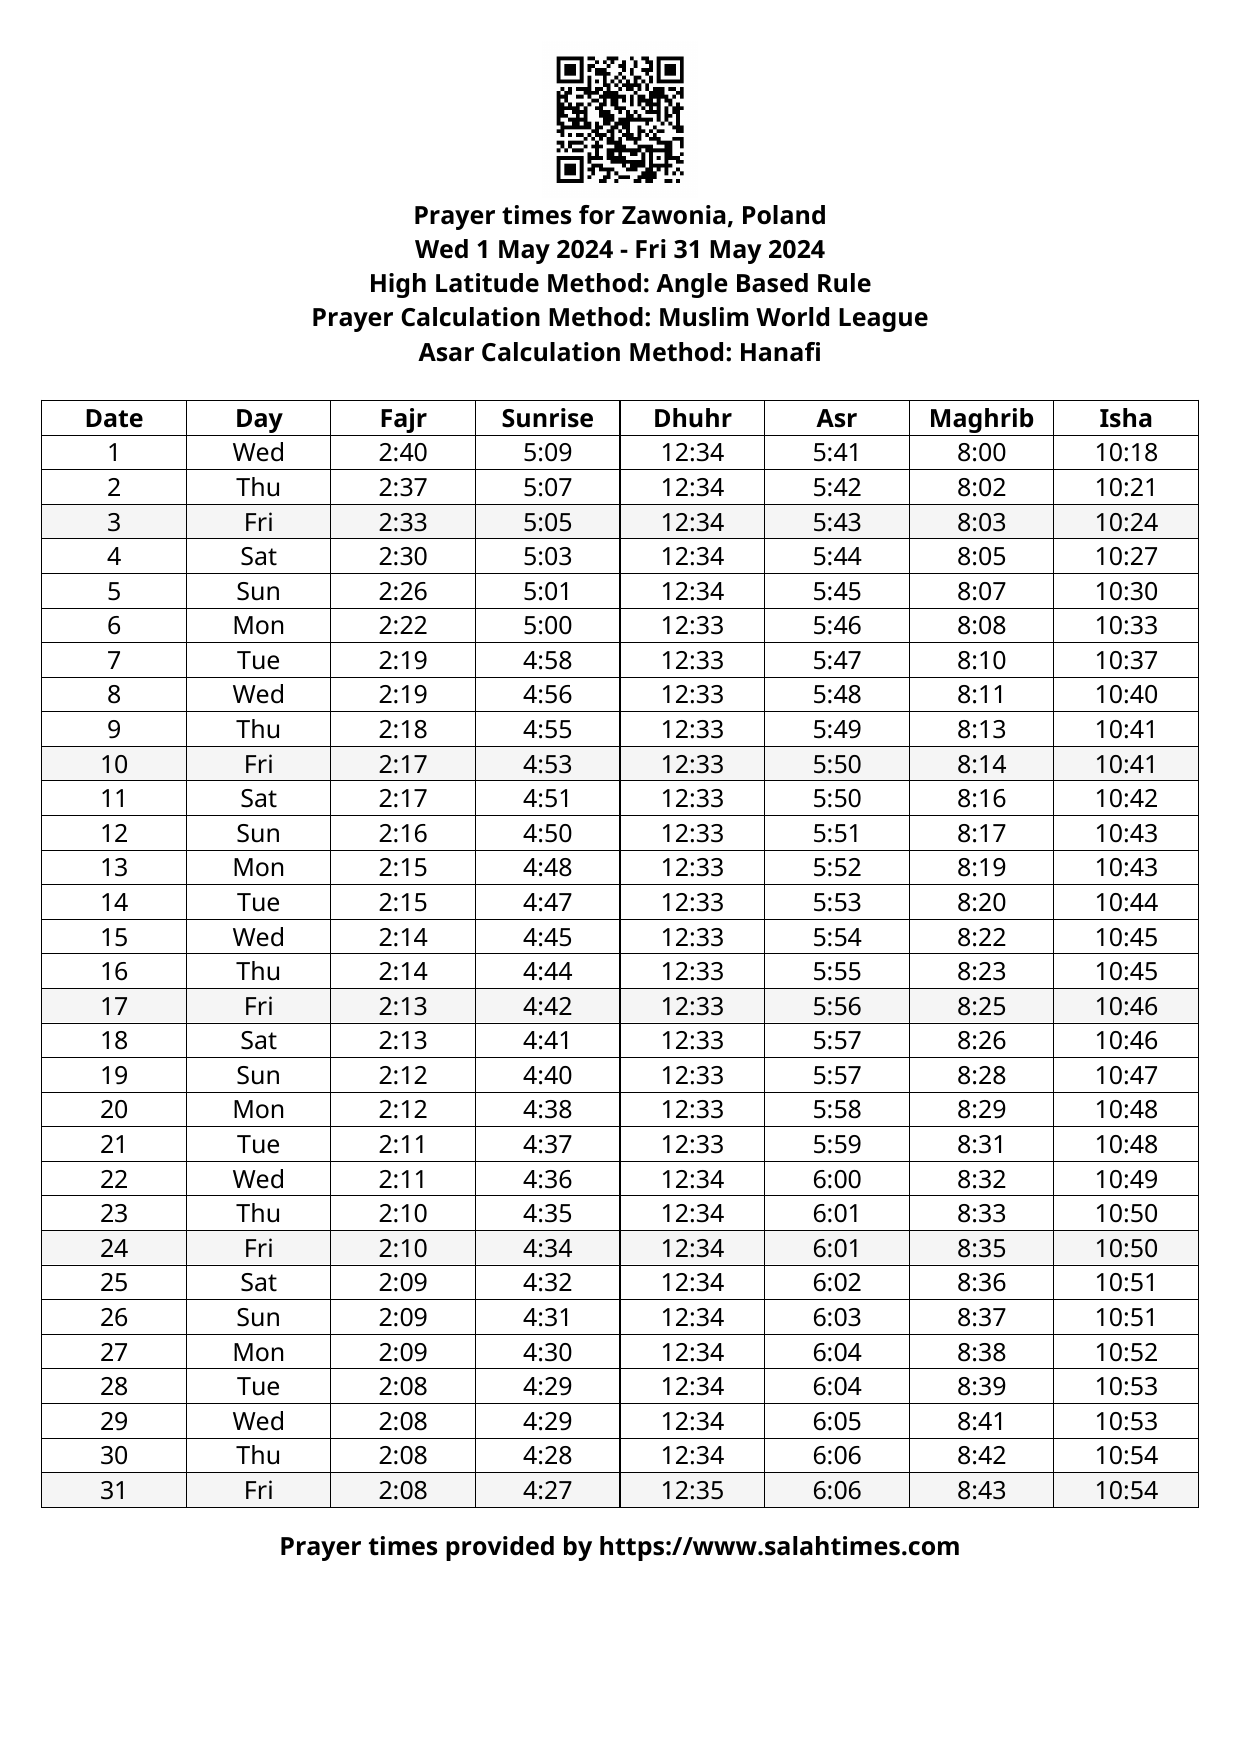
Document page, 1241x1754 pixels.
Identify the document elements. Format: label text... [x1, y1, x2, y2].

table_header Sunrise [476, 401, 619, 434]
table_cell 12:33 [621, 851, 764, 884]
text Prayer times for Zawonia, Poland [42, 198, 1198, 232]
table_cell 10:44 [1054, 885, 1198, 919]
table_cell 12:33 [621, 712, 764, 746]
table_cell 4:47 [476, 885, 619, 919]
table_cell 6:06 [765, 1473, 909, 1507]
table_cell 31 [42, 1473, 186, 1507]
table_cell 5:45 [765, 574, 909, 607]
table_cell 15 [42, 920, 186, 953]
table_cell 10:49 [1054, 1162, 1198, 1195]
table_cell 10 [42, 747, 186, 780]
table_cell 10:45 [1054, 954, 1198, 988]
table_cell 8:32 [910, 1162, 1053, 1195]
table_cell 8:02 [910, 470, 1053, 504]
table_cell 2:10 [331, 1231, 475, 1264]
table_header Day [187, 401, 330, 434]
table_cell 4:42 [476, 989, 619, 1022]
table_cell Thu [187, 1196, 330, 1230]
table_header Isha [1054, 401, 1198, 434]
table_cell 12:34 [621, 1162, 764, 1195]
table_cell Sat [187, 1266, 330, 1299]
table_cell 2:13 [331, 1024, 475, 1057]
table_cell 5:01 [476, 574, 619, 607]
table_cell 12:33 [621, 920, 764, 953]
table_cell 8:13 [910, 712, 1053, 746]
table_cell 12:33 [621, 609, 764, 642]
table_cell 4:40 [476, 1058, 619, 1092]
table_cell 10:53 [1054, 1369, 1198, 1403]
table_cell 4:35 [476, 1196, 619, 1230]
table_cell 8:22 [910, 920, 1053, 953]
table_cell 5:46 [765, 609, 909, 642]
table_cell 8:05 [910, 539, 1053, 573]
table_cell 2:19 [331, 643, 475, 677]
table_cell 5:52 [765, 851, 909, 884]
table_cell 2:30 [331, 539, 475, 573]
table_cell Fri [187, 989, 330, 1022]
table_cell 2:08 [331, 1473, 475, 1507]
table_cell 12:33 [621, 989, 764, 1022]
table_cell 10:48 [1054, 1093, 1198, 1126]
table_cell Sat [187, 1024, 330, 1057]
table_cell 4:29 [476, 1369, 619, 1403]
table_cell 8:03 [910, 505, 1053, 538]
table_cell Sun [187, 816, 330, 849]
table_cell 12:34 [621, 505, 764, 538]
table_cell 8:38 [910, 1335, 1053, 1368]
table_header Fajr [331, 401, 475, 434]
table_cell 27 [42, 1335, 186, 1368]
table_cell 10:41 [1054, 712, 1198, 746]
table_cell 5:05 [476, 505, 619, 538]
table_cell 12:34 [621, 1335, 764, 1368]
table_cell 3 [42, 505, 186, 538]
table_cell 20 [42, 1093, 186, 1126]
table_cell 10:40 [1054, 678, 1198, 711]
table_cell 25 [42, 1266, 186, 1299]
table_cell 8:14 [910, 747, 1053, 780]
table_cell 12:33 [621, 1127, 764, 1161]
table_cell 2:14 [331, 920, 475, 953]
table_cell 28 [42, 1369, 186, 1403]
table_cell 6:01 [765, 1231, 909, 1264]
table_cell 10:53 [1054, 1404, 1198, 1437]
table_cell 5:41 [765, 436, 909, 469]
table_cell 4 [42, 539, 186, 573]
table_cell 10:46 [1054, 1024, 1198, 1057]
table_cell 24 [42, 1231, 186, 1264]
table_cell Sat [187, 539, 330, 573]
text Wed 1 May 2024 - Fri 31 May 2024 [42, 232, 1198, 266]
table_cell 8:37 [910, 1300, 1053, 1334]
table_cell 6:01 [765, 1196, 909, 1230]
table_cell 12:34 [621, 1369, 764, 1403]
table_cell 8:41 [910, 1404, 1053, 1437]
table_cell 2:17 [331, 747, 475, 780]
table_cell 4:56 [476, 678, 619, 711]
text Asar Calculation Method: Hanafi [42, 334, 1198, 368]
table_cell Wed [187, 678, 330, 711]
table_cell Sat [187, 781, 330, 815]
table_cell 8:08 [910, 609, 1053, 642]
table_cell Sun [187, 1058, 330, 1092]
table_cell 5:57 [765, 1024, 909, 1057]
table_cell 18 [42, 1024, 186, 1057]
table_cell Thu [187, 470, 330, 504]
table_cell 2:14 [331, 954, 475, 988]
table_cell 10:50 [1054, 1231, 1198, 1264]
table_cell 10:51 [1054, 1300, 1198, 1334]
table_cell Tue [187, 643, 330, 677]
table_cell 10:18 [1054, 436, 1198, 469]
table_cell Fri [187, 1231, 330, 1264]
table_cell Tue [187, 1369, 330, 1403]
table_header Date [42, 401, 186, 434]
table_cell 8:29 [910, 1093, 1053, 1126]
table_cell Mon [187, 1335, 330, 1368]
text High Latitude Method: Angle Based Rule [42, 266, 1198, 300]
table_cell 2:15 [331, 885, 475, 919]
table_cell 1 [42, 436, 186, 469]
table_cell 26 [42, 1300, 186, 1334]
table_cell 12:34 [621, 539, 764, 573]
table_cell 4:50 [476, 816, 619, 849]
picture [542, 41, 699, 198]
table_cell 10:24 [1054, 505, 1198, 538]
table_cell 17 [42, 989, 186, 1022]
table_cell 10:47 [1054, 1058, 1198, 1092]
table_cell Wed [187, 920, 330, 953]
table_cell 2:18 [331, 712, 475, 746]
table_cell 8:26 [910, 1024, 1053, 1057]
table_cell 4:58 [476, 643, 619, 677]
table_cell 4:38 [476, 1093, 619, 1126]
table_cell 4:29 [476, 1404, 619, 1437]
table_cell 12:34 [621, 1439, 764, 1472]
table_cell 8 [42, 678, 186, 711]
table_cell 4:37 [476, 1127, 619, 1161]
table_cell 4:44 [476, 954, 619, 988]
table_cell 12:34 [621, 1196, 764, 1230]
table_cell 10:27 [1054, 539, 1198, 573]
table_cell 10:52 [1054, 1335, 1198, 1368]
table_cell 4:31 [476, 1300, 619, 1334]
table_cell 6:04 [765, 1335, 909, 1368]
table_cell 5:56 [765, 989, 909, 1022]
table_cell 8:39 [910, 1369, 1053, 1403]
table_cell 5:07 [476, 470, 619, 504]
table_cell 2 [42, 470, 186, 504]
table_cell 6:02 [765, 1266, 909, 1299]
table_cell 4:53 [476, 747, 619, 780]
table_cell 2:22 [331, 609, 475, 642]
table_cell 4:30 [476, 1335, 619, 1368]
table_cell 5:43 [765, 505, 909, 538]
table_cell 12:33 [621, 1024, 764, 1057]
table_cell Sun [187, 1300, 330, 1334]
table_cell 4:28 [476, 1439, 619, 1472]
table_cell Wed [187, 1162, 330, 1195]
table_cell 2:11 [331, 1127, 475, 1161]
table_cell 29 [42, 1404, 186, 1437]
table_cell 12:33 [621, 885, 764, 919]
table_cell 10:46 [1054, 989, 1198, 1022]
table_cell 12:33 [621, 816, 764, 849]
table_cell 8:20 [910, 885, 1053, 919]
table_cell 4:32 [476, 1266, 619, 1299]
text Prayer Calculation Method: Muslim World League [42, 300, 1198, 334]
table_cell 8:17 [910, 816, 1053, 849]
table_header Maghrib [910, 401, 1053, 434]
table_cell 4:27 [476, 1473, 619, 1507]
table_cell 4:36 [476, 1162, 619, 1195]
table_cell Fri [187, 747, 330, 780]
table_cell 5 [42, 574, 186, 607]
table_cell 10:43 [1054, 851, 1198, 884]
table_cell 12:34 [621, 470, 764, 504]
table_cell 12:35 [621, 1473, 764, 1507]
table_cell 8:33 [910, 1196, 1053, 1230]
table_cell 12:33 [621, 643, 764, 677]
table_cell 12:33 [621, 747, 764, 780]
table_cell 5:50 [765, 747, 909, 780]
table_cell 5:42 [765, 470, 909, 504]
table_cell 5:47 [765, 643, 909, 677]
table_cell 5:59 [765, 1127, 909, 1161]
table_cell 8:00 [910, 436, 1053, 469]
table_cell 30 [42, 1439, 186, 1472]
table_cell 2:10 [331, 1196, 475, 1230]
table_cell 10:51 [1054, 1266, 1198, 1299]
table_cell 12:34 [621, 1404, 764, 1437]
table_cell 5:09 [476, 436, 619, 469]
table_cell 12:33 [621, 678, 764, 711]
table_cell 8:11 [910, 678, 1053, 711]
table_cell 8:07 [910, 574, 1053, 607]
table_cell 4:34 [476, 1231, 619, 1264]
table_cell Sun [187, 574, 330, 607]
table_cell Wed [187, 436, 330, 469]
text Prayer times provided by https://www.salahtimes.com [42, 1528, 1198, 1563]
table_cell 8:43 [910, 1473, 1053, 1507]
table_cell 5:53 [765, 885, 909, 919]
table_cell 4:55 [476, 712, 619, 746]
table_cell 8:19 [910, 851, 1053, 884]
table_cell 4:41 [476, 1024, 619, 1057]
table_cell 10:37 [1054, 643, 1198, 677]
table_cell 2:33 [331, 505, 475, 538]
table_cell 5:50 [765, 781, 909, 815]
table_cell 2:09 [331, 1266, 475, 1299]
table_cell 2:15 [331, 851, 475, 884]
table_cell 5:44 [765, 539, 909, 573]
table_cell 2:12 [331, 1093, 475, 1126]
table_cell 16 [42, 954, 186, 988]
table_cell 5:57 [765, 1058, 909, 1092]
table_cell 19 [42, 1058, 186, 1092]
table_cell 22 [42, 1162, 186, 1195]
table_cell 12:33 [621, 954, 764, 988]
table_cell 6 [42, 609, 186, 642]
table_cell Tue [187, 1127, 330, 1161]
table_cell 2:09 [331, 1335, 475, 1368]
table_cell 5:58 [765, 1093, 909, 1126]
table_cell 12:34 [621, 574, 764, 607]
table_cell Thu [187, 1439, 330, 1472]
table_cell 6:04 [765, 1369, 909, 1403]
table_cell Wed [187, 1404, 330, 1437]
table_cell 2:37 [331, 470, 475, 504]
table_cell 12:33 [621, 1058, 764, 1092]
table_cell 6:00 [765, 1162, 909, 1195]
table_cell 12:34 [621, 1266, 764, 1299]
table_cell 12:34 [621, 436, 764, 469]
table_cell 8:35 [910, 1231, 1053, 1264]
table_cell 13 [42, 851, 186, 884]
table_cell 6:03 [765, 1300, 909, 1334]
table_cell 8:25 [910, 989, 1053, 1022]
table_cell 12:34 [621, 1231, 764, 1264]
table_cell 8:36 [910, 1266, 1053, 1299]
table_cell 2:13 [331, 989, 475, 1022]
table_cell 10:42 [1054, 781, 1198, 815]
table_cell 5:49 [765, 712, 909, 746]
table_cell 5:55 [765, 954, 909, 988]
table_cell 8:42 [910, 1439, 1053, 1472]
table_cell Mon [187, 851, 330, 884]
table_cell 10:41 [1054, 747, 1198, 780]
table_cell Fri [187, 505, 330, 538]
table_cell 8:16 [910, 781, 1053, 815]
table_cell 6:05 [765, 1404, 909, 1437]
table_cell 7 [42, 643, 186, 677]
table_cell 5:00 [476, 609, 619, 642]
table_cell 10:45 [1054, 920, 1198, 953]
table_cell 8:10 [910, 643, 1053, 677]
table_cell 5:03 [476, 539, 619, 573]
table_cell 2:16 [331, 816, 475, 849]
table_header Asr [765, 401, 909, 434]
table_cell 2:08 [331, 1439, 475, 1472]
table_cell 11 [42, 781, 186, 815]
table_cell 2:12 [331, 1058, 475, 1092]
table_cell 2:09 [331, 1300, 475, 1334]
table_cell 2:11 [331, 1162, 475, 1195]
table_cell 2:08 [331, 1369, 475, 1403]
table_cell 4:51 [476, 781, 619, 815]
table_cell 10:54 [1054, 1473, 1198, 1507]
table_cell 2:40 [331, 436, 475, 469]
table_cell 2:17 [331, 781, 475, 815]
table_cell 2:08 [331, 1404, 475, 1437]
table_cell 10:50 [1054, 1196, 1198, 1230]
table_cell 8:28 [910, 1058, 1053, 1092]
table_header Dhuhr [621, 401, 764, 434]
table_cell Thu [187, 712, 330, 746]
table_cell 2:19 [331, 678, 475, 711]
table_cell 10:43 [1054, 816, 1198, 849]
table_cell 4:45 [476, 920, 619, 953]
table_cell 14 [42, 885, 186, 919]
table_cell 12:34 [621, 1300, 764, 1334]
table_cell Mon [187, 1093, 330, 1126]
table_cell Tue [187, 885, 330, 919]
table_cell 12:33 [621, 781, 764, 815]
table_cell 6:06 [765, 1439, 909, 1472]
table_cell 21 [42, 1127, 186, 1161]
table_cell 2:26 [331, 574, 475, 607]
table_cell 10:33 [1054, 609, 1198, 642]
table_cell 5:54 [765, 920, 909, 953]
table_cell Mon [187, 609, 330, 642]
table_cell 23 [42, 1196, 186, 1230]
table_cell 12 [42, 816, 186, 849]
table_cell 10:48 [1054, 1127, 1198, 1161]
table_cell 10:21 [1054, 470, 1198, 504]
table_cell 12:33 [621, 1093, 764, 1126]
table_cell 9 [42, 712, 186, 746]
table_cell 4:48 [476, 851, 619, 884]
table_cell 10:30 [1054, 574, 1198, 607]
table_cell 5:51 [765, 816, 909, 849]
table_cell 8:31 [910, 1127, 1053, 1161]
table_cell Fri [187, 1473, 330, 1507]
table_cell 8:23 [910, 954, 1053, 988]
table_cell 5:48 [765, 678, 909, 711]
table_cell 10:54 [1054, 1439, 1198, 1472]
table_cell Thu [187, 954, 330, 988]
